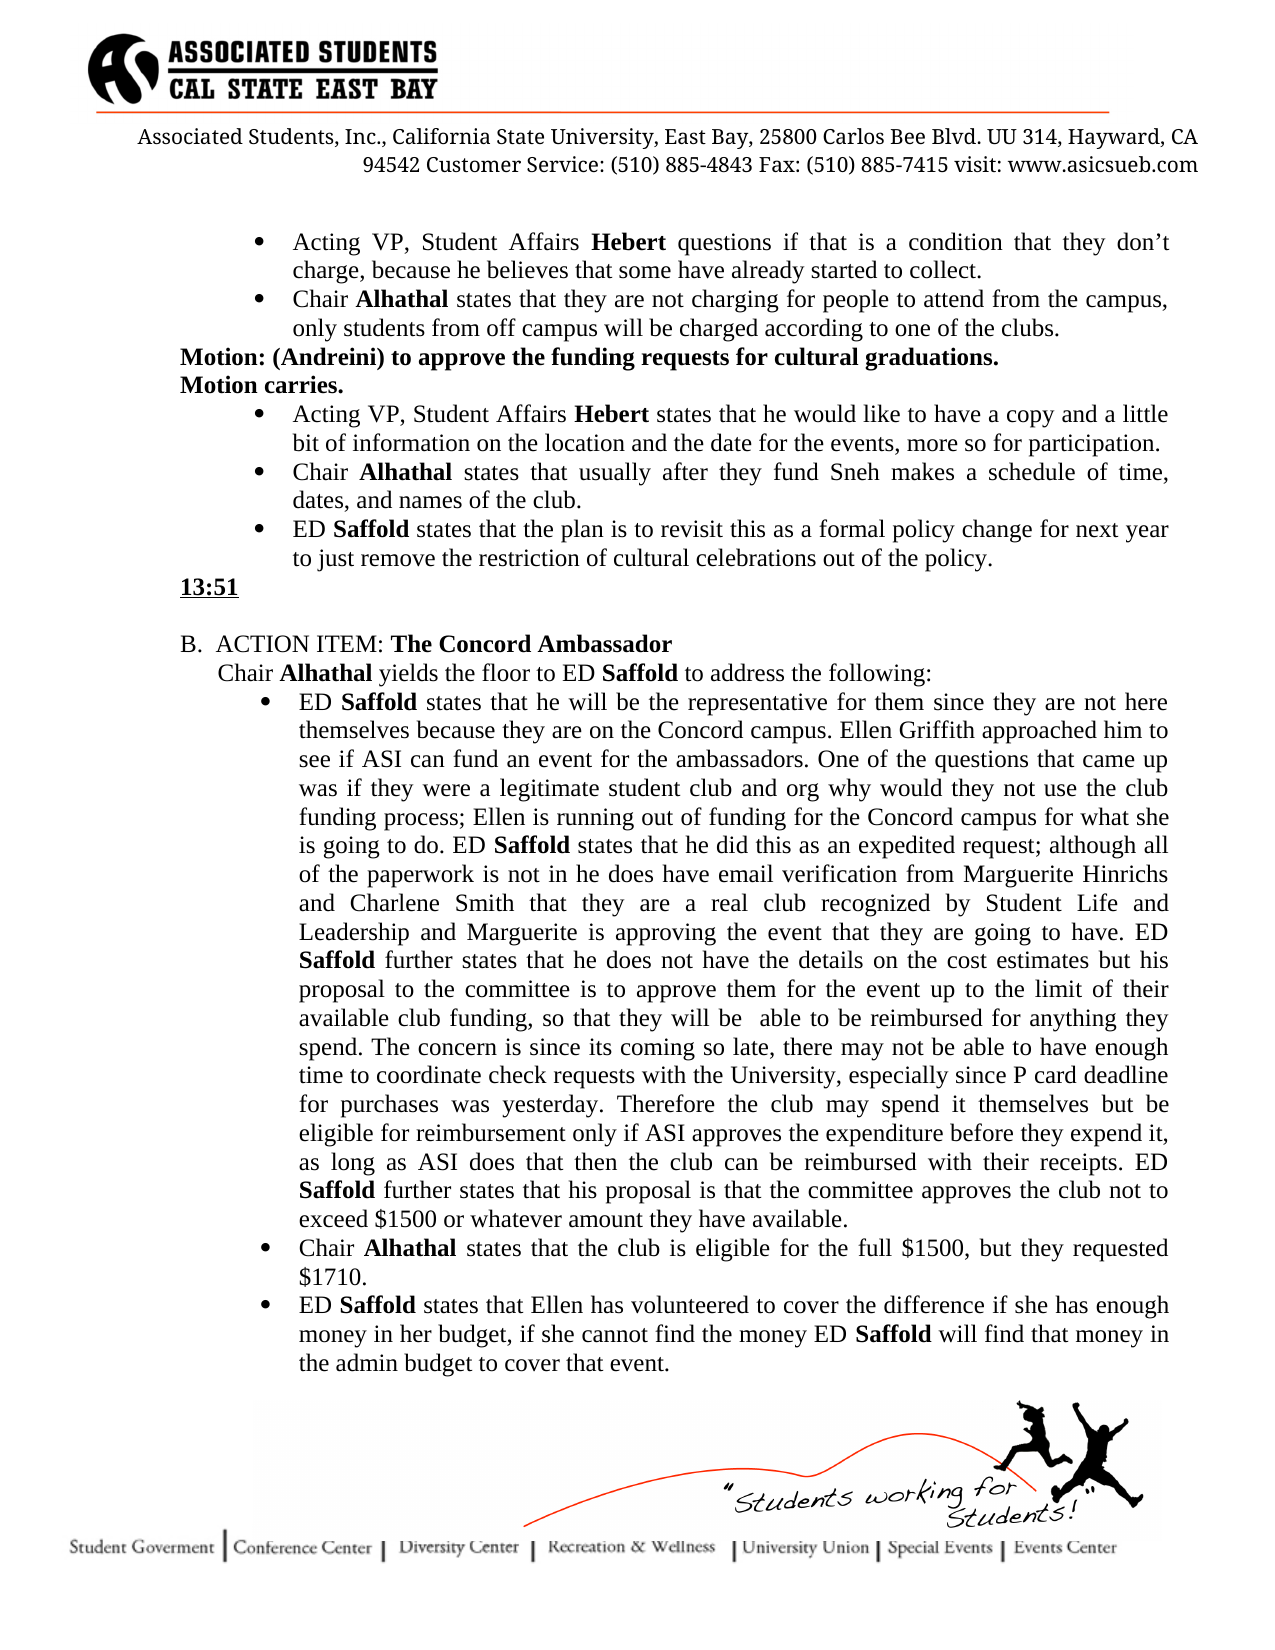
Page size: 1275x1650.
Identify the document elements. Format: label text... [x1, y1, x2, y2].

text 13:51 [180, 572, 1170, 600]
list Acting VP, Student Affairs Hebert questions if that is a condition that they don’t charge, because he believes that some have already started to collect. [255, 227, 1170, 284]
list Chair Alhathal states that the club is eligible for the full $1500, but they requested $1710. [261, 1233, 1170, 1290]
list ED Saffold states that the plan is to revisit this as a formal policy change for next year to just remove the restriction of cultural celebrations out of the policy. [255, 514, 1170, 572]
list Chair Alhathal states that usually after they fund Sneh makes a schedule of time, dates, and names of the club. [255, 457, 1170, 514]
list ED Saffold states that he will be the representative for them since they are not here themselves because they are on the Concord campus. Ellen Griffith approached him to see if ASI can fund an event for the ambassadors. One of the questions that came up was if they were a legitimate student club and org why would they not use the club funding process; Ellen is running out of funding for the Concord campus for what she is going to do. ED Saffold states that he did this as an expedited request; although all of the paperwork is not in he does have email verification from Marguerite Hinrichs and Charlene Smith that they are a real club recognized by Student Life and Leadership and Marguerite is approving the event that they are going to have. ED Saffold further states that he does not have the details on the cost estimates but his proposal to the committee is to approve them for the event up to the limit of their available club funding, so that they will be able to be reimbursed for anything they spend. The concern is since its coming so late, there may not be able to have enough time to coordinate check requests with the University, especially since P card deadline for purchases was yesterday. Therefore the club may spend it themselves but be eligible for reimbursement only if ASI approves the expenditure before they expend it, as long as ASI does that then the club can be reimbursed with their receipts. ED Saffold further states that his proposal is that the committee approves the club not to exceed $1500 or whatever amount they have available. [261, 687, 1170, 1233]
text Motion: (Andreini) to approve the funding requests for cultural graduations. [105, 342, 1170, 370]
picture [61, 1400, 1162, 1565]
list Chair Alhathal states that they are not charging for people to attend from the campus, only students from off campus will be charged according to one of the clubs. [255, 284, 1170, 342]
picture [70, 23, 1135, 124]
text B. ACTION ITEM: The Concord Ambassador [180, 629, 1170, 658]
text Motion carries. [105, 370, 1170, 399]
text Chair Alhathal yields the floor to ED Saffold to address the following: [180, 658, 1170, 687]
list ED Saffold states that Ellen has volunteered to cover the difference if she has enough money in her budget, if she cannot find the money ED Saffold will find that money in the admin budget to cover that event. [261, 1290, 1170, 1377]
list Acting VP, Student Affairs Hebert states that he would like to have a copy and a little bit of information on the location and the date for the events, more so for participation. [255, 399, 1170, 457]
